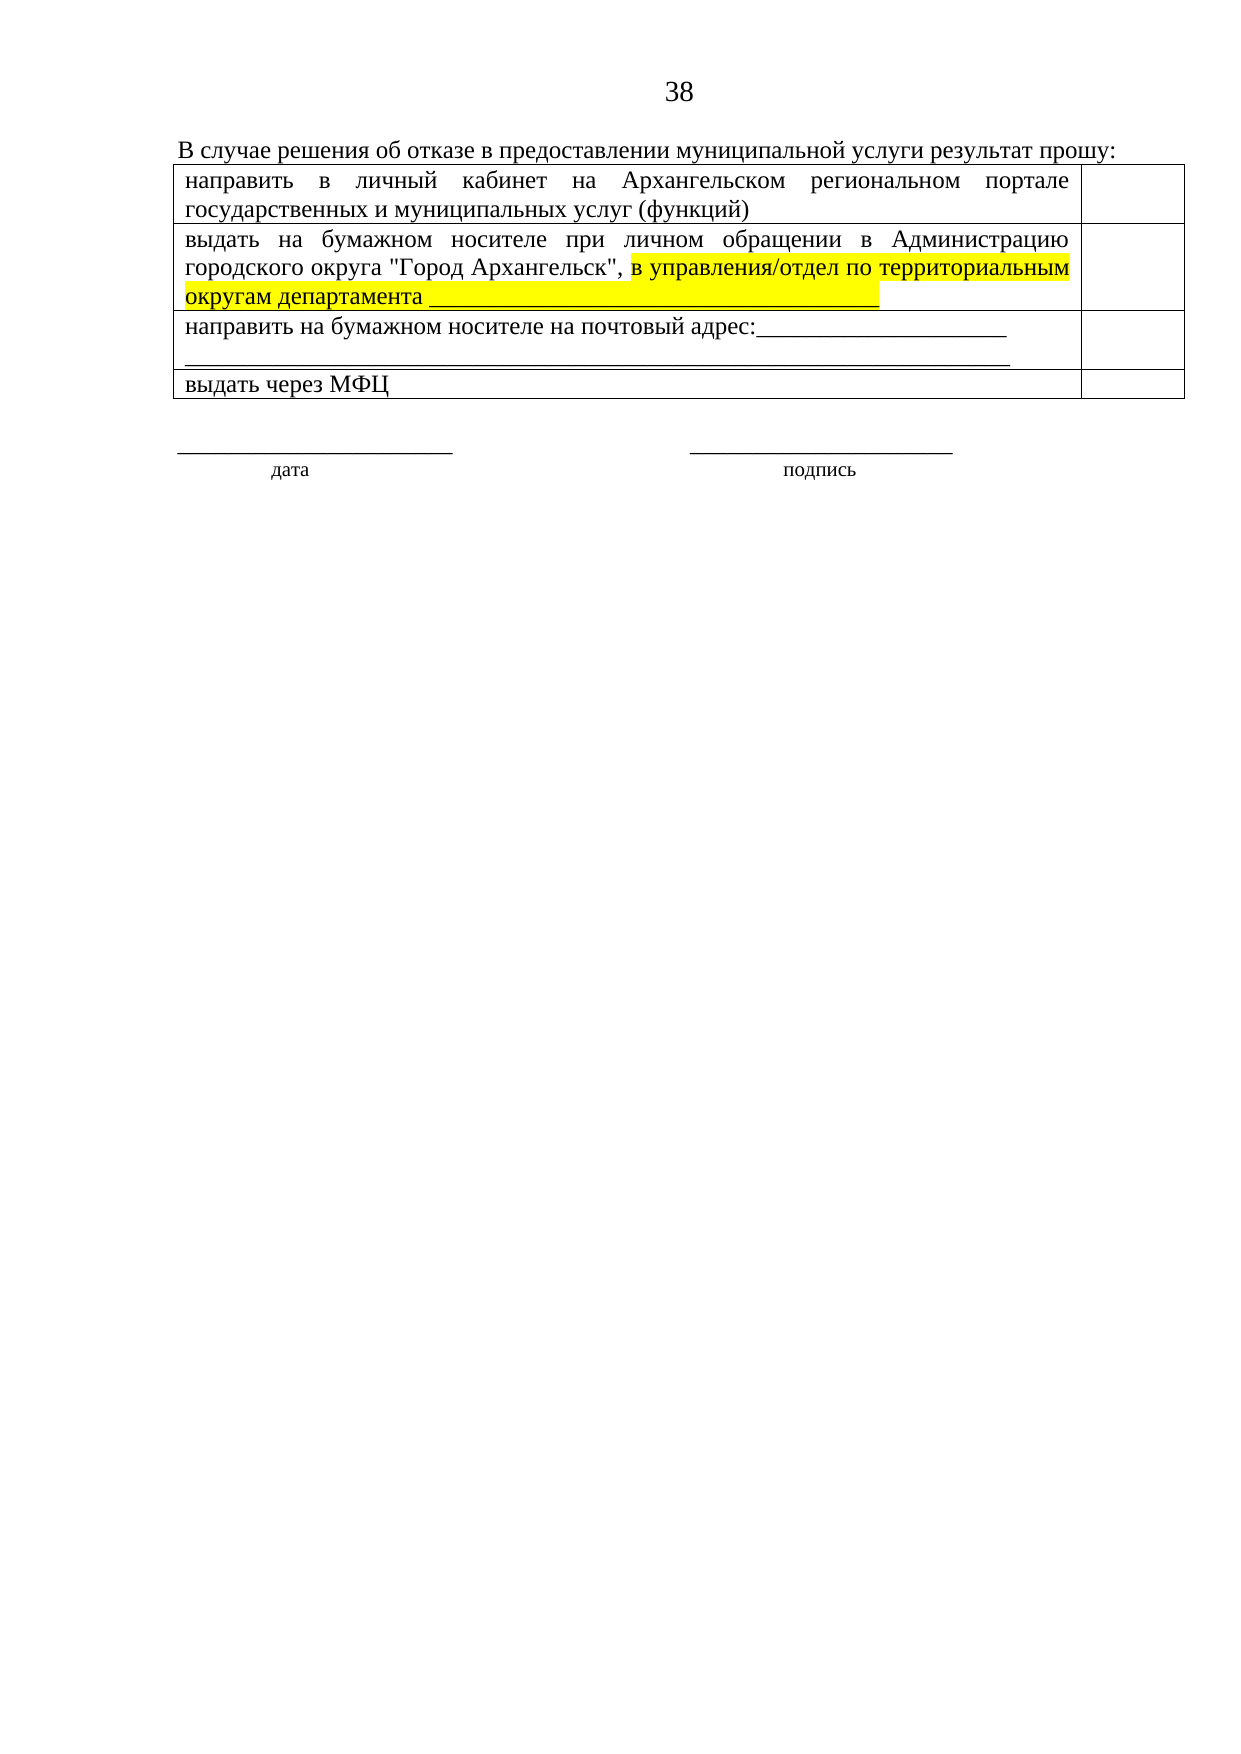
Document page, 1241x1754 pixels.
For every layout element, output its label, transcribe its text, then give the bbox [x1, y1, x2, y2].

text дата подпись [177, 457, 1181, 481]
table_header [1082, 165, 1184, 223]
table_header направить в личный кабинет на Архангельском региональном портале государственных и муниципальных услуг (функций) [174, 165, 1081, 223]
table_cell направить на бумажном носителе на почтовый адрес:____________________ __________________________________________________________________ [174, 311, 1081, 368]
text В случае решения об отказе в предоставлении муниципальной услуги результат прошу: [177, 135, 1181, 164]
text ______________________ _____________________ [177, 428, 1181, 457]
table_cell выдать через МФЦ [174, 370, 1081, 398]
table_cell [1082, 370, 1184, 398]
table_cell [1082, 224, 1184, 310]
table_cell выдать на бумажном носителе при личном обращении в Администрацию городского округа "Город Архангельск", в управления/отдел по территориальным округам департамента ____________________________________ [174, 224, 1081, 310]
table_cell [1082, 311, 1184, 368]
